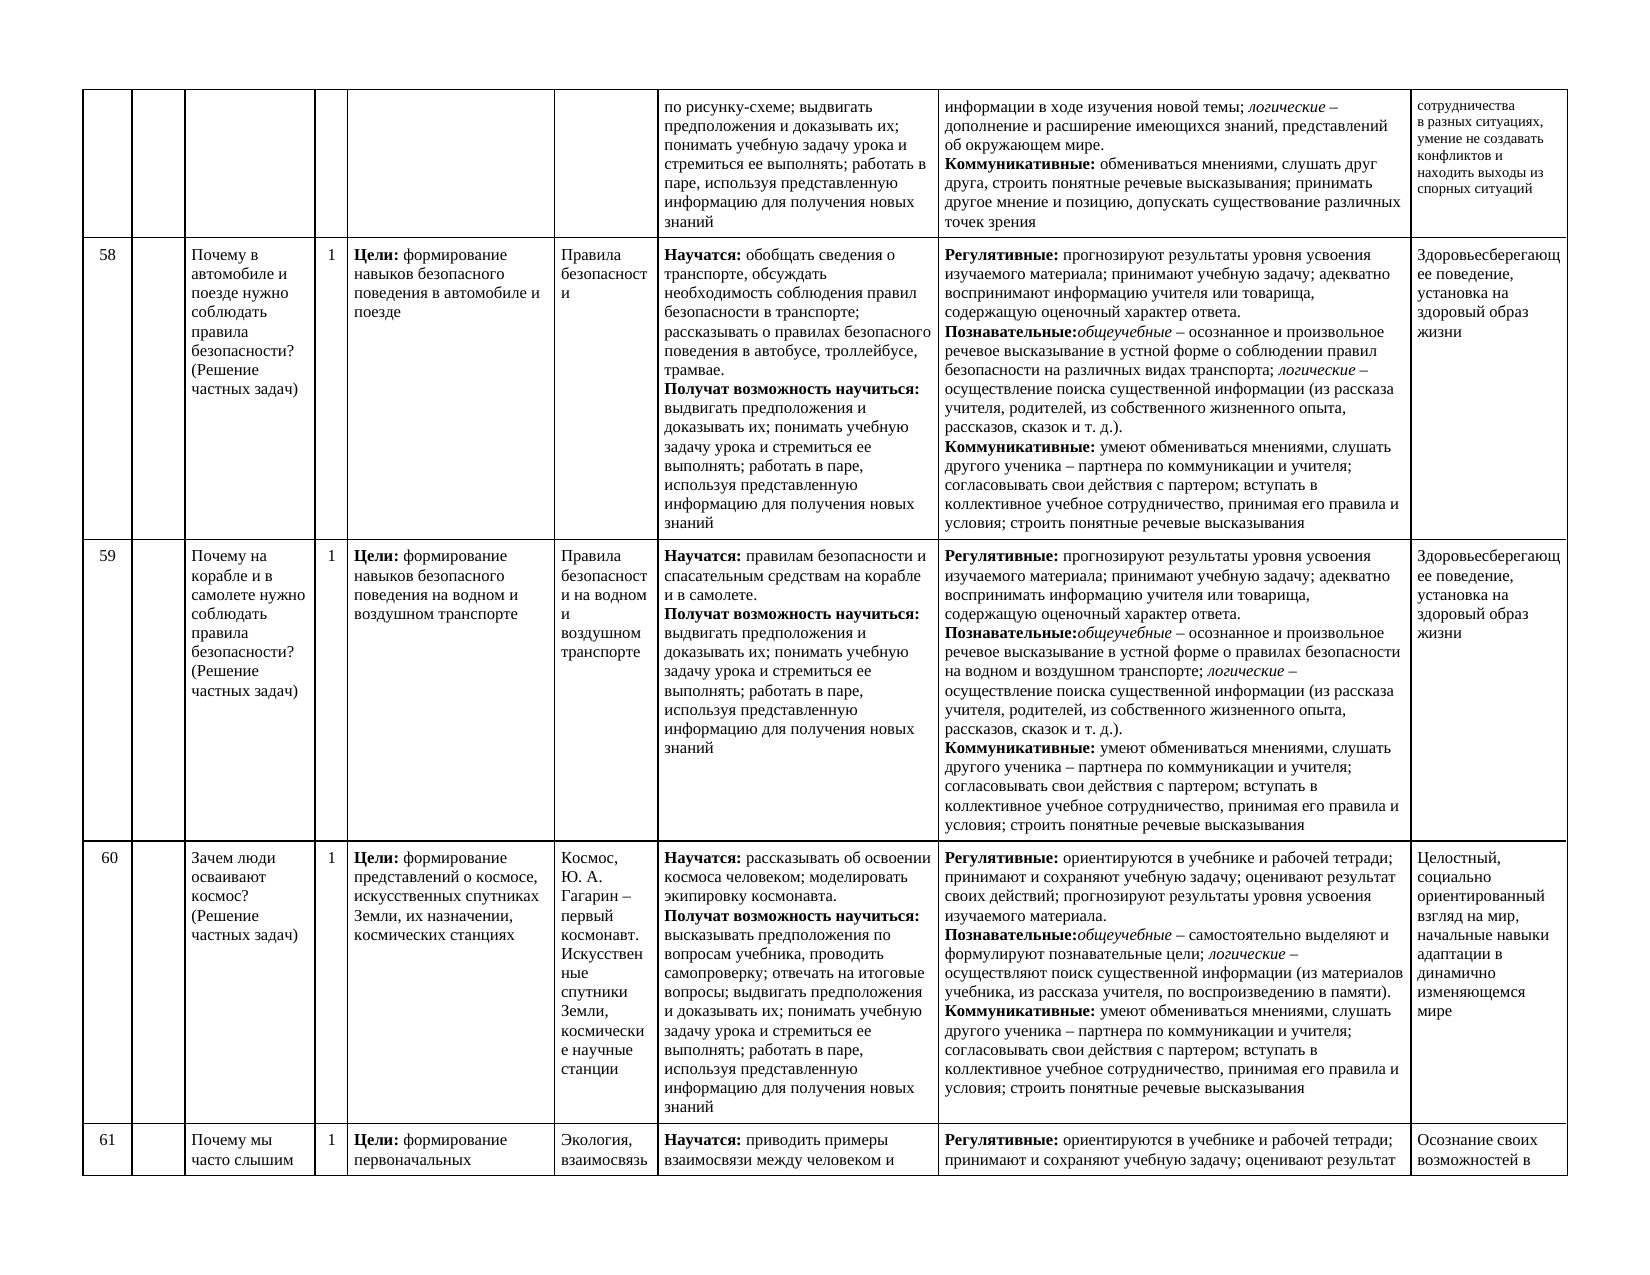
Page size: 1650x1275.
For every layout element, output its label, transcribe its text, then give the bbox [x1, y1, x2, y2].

table_cell Здоровьесберегающее поведение, установка на здоровый образ жизни [1412, 539, 1567, 840]
table_cell Почему в автомобиле и поезде нужно соблюдать правила безопасности? (Решение частных задач) [186, 238, 314, 538]
table_cell Научатся: рассказывать об освоении космоса человеком; моделировать экипировку космонавта. Получат возможность научиться: высказывать предположения по вопросам учебника, проводить самопроверку; отвечать на итоговые вопросы; выдвигать предположения и доказывать их; понимать учебную задачу урока и стремиться ее выполнять; работать в паре, используя представленную информацию для получения новых знаний [659, 842, 938, 1122]
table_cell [1412, 1123, 1567, 1175]
table_cell 58 [84, 238, 131, 538]
table_cell 1 [316, 238, 347, 538]
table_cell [939, 1124, 1410, 1175]
table_cell 1 [316, 90, 347, 237]
table_cell [133, 90, 184, 237]
table_cell Научатся: правилам безопасности и спасательным средствам на корабле и в самолете. Получат возможность научиться: выдвигать предположения и доказывать их; понимать учебную задачу урока и стремиться ее выполнять; работать в паре, используя представленную информацию для получения новых знаний [659, 540, 938, 840]
table_cell [133, 540, 184, 840]
table_cell Цели: формирование представлений о космосе, искусственных спутниках Земли, их назначении, космических станциях [348, 842, 554, 1122]
table_cell Цели: формирование навыков безопасного поведения на водном и воздушном транспорте [348, 540, 554, 840]
table_cell [133, 238, 184, 538]
table_cell 57 [84, 90, 131, 237]
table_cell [555, 1124, 657, 1175]
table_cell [659, 90, 938, 237]
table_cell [939, 90, 1410, 237]
table_cell Целостный, социально ориентированный взгляд на мир, начальные навыки адаптации в динамично изменяющемся мире [1412, 840, 1567, 1122]
table_cell Космос, Ю. А. Гагарин – первый космонавт. Искусственные спутники Земли, космические научные станции [555, 842, 657, 1122]
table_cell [348, 1124, 554, 1175]
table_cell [555, 90, 657, 237]
table_cell [133, 1124, 184, 1175]
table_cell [659, 1124, 938, 1175]
table_cell Правила безопасности [555, 238, 657, 538]
table_cell [133, 842, 184, 1122]
table_cell Цели: формирование навыков безопасного поведения в автомобиле и поезде [348, 238, 554, 538]
table_cell Регулятивные: прогнозируют результаты уровня усвоения изучаемого материала; принимают учебную задачу; адекватно воспринимать информацию учителя или товарища, содержащую оценочный характер ответа. Познавательные:общеучебные – осознанное и произвольное речевое высказывание в устной форме о правилах безопасности на водном и воздушном транспорте; логические – осуществление поиска существенной информации (из рассказа учителя, родителей, из собственного жизненного опыта, рассказов, сказок и т. д.). Коммуникативные: умеют обмениваться мнениями, слушать другого ученика – партнера по коммуникации и учителя; согласовывать свои действия с партером; вступать в коллективное учебное сотрудничество, принимая его правила и условия; строить понятные речевые высказывания [939, 540, 1410, 840]
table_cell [186, 90, 314, 237]
table_cell Научатся: обобщать сведения о транспорте, обсуждать необходимость соблюдения правил безопасности в транспорте; рассказывать о правилах безопасного поведения в автобусе, троллейбусе, трамвае. Получат возможность научиться: выдвигать предположения и доказывать их; понимать учебную задачу урока и стремиться ее выполнять; работать в паре, используя представленную информацию для получения новых знаний [659, 238, 938, 538]
table_cell 1 [316, 1124, 347, 1175]
table_cell Почему на корабле и в самолете нужно соблюдать правила безопасности? (Решение частных задач) [186, 540, 314, 840]
table_cell 1 [316, 540, 347, 840]
table_cell 61 [84, 1124, 131, 1175]
table_cell 60 [84, 842, 131, 1122]
table_cell Зачем люди осваивают космос? (Решение частных задач) [186, 842, 314, 1122]
table_cell Здоровьесберегающее поведение, установка на здоровый образ жизни [1412, 237, 1567, 538]
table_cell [348, 90, 554, 237]
table_cell 59 [84, 540, 131, 840]
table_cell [186, 1124, 314, 1175]
table_cell Регулятивные: прогнозируют результаты уровня усвоения изучаемого материала; принимают учебную задачу; адекватно воспринимают информацию учителя или товарища, содержащую оценочный характер ответа. Познавательные:общеучебные – осознанное и произвольное речевое высказывание в устной форме о соблюдении правил безопасности на различных видах транспорта; логические – осуществление поиска существенной информации (из рассказа учителя, родителей, из собственного жизненного опыта, рассказов, сказок и т. д.). Коммуникативные: умеют обмениваться мнениями, слушать другого ученика – партнера по коммуникации и учителя; согласовывать свои действия с партером; вступать в коллективное учебное сотрудничество, принимая его правила и условия; строить понятные речевые высказывания [939, 238, 1410, 538]
table_cell 1 [316, 842, 347, 1122]
table_cell Правила безопасности на водном и воздушном транспорте [555, 540, 657, 840]
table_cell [1412, 90, 1567, 237]
